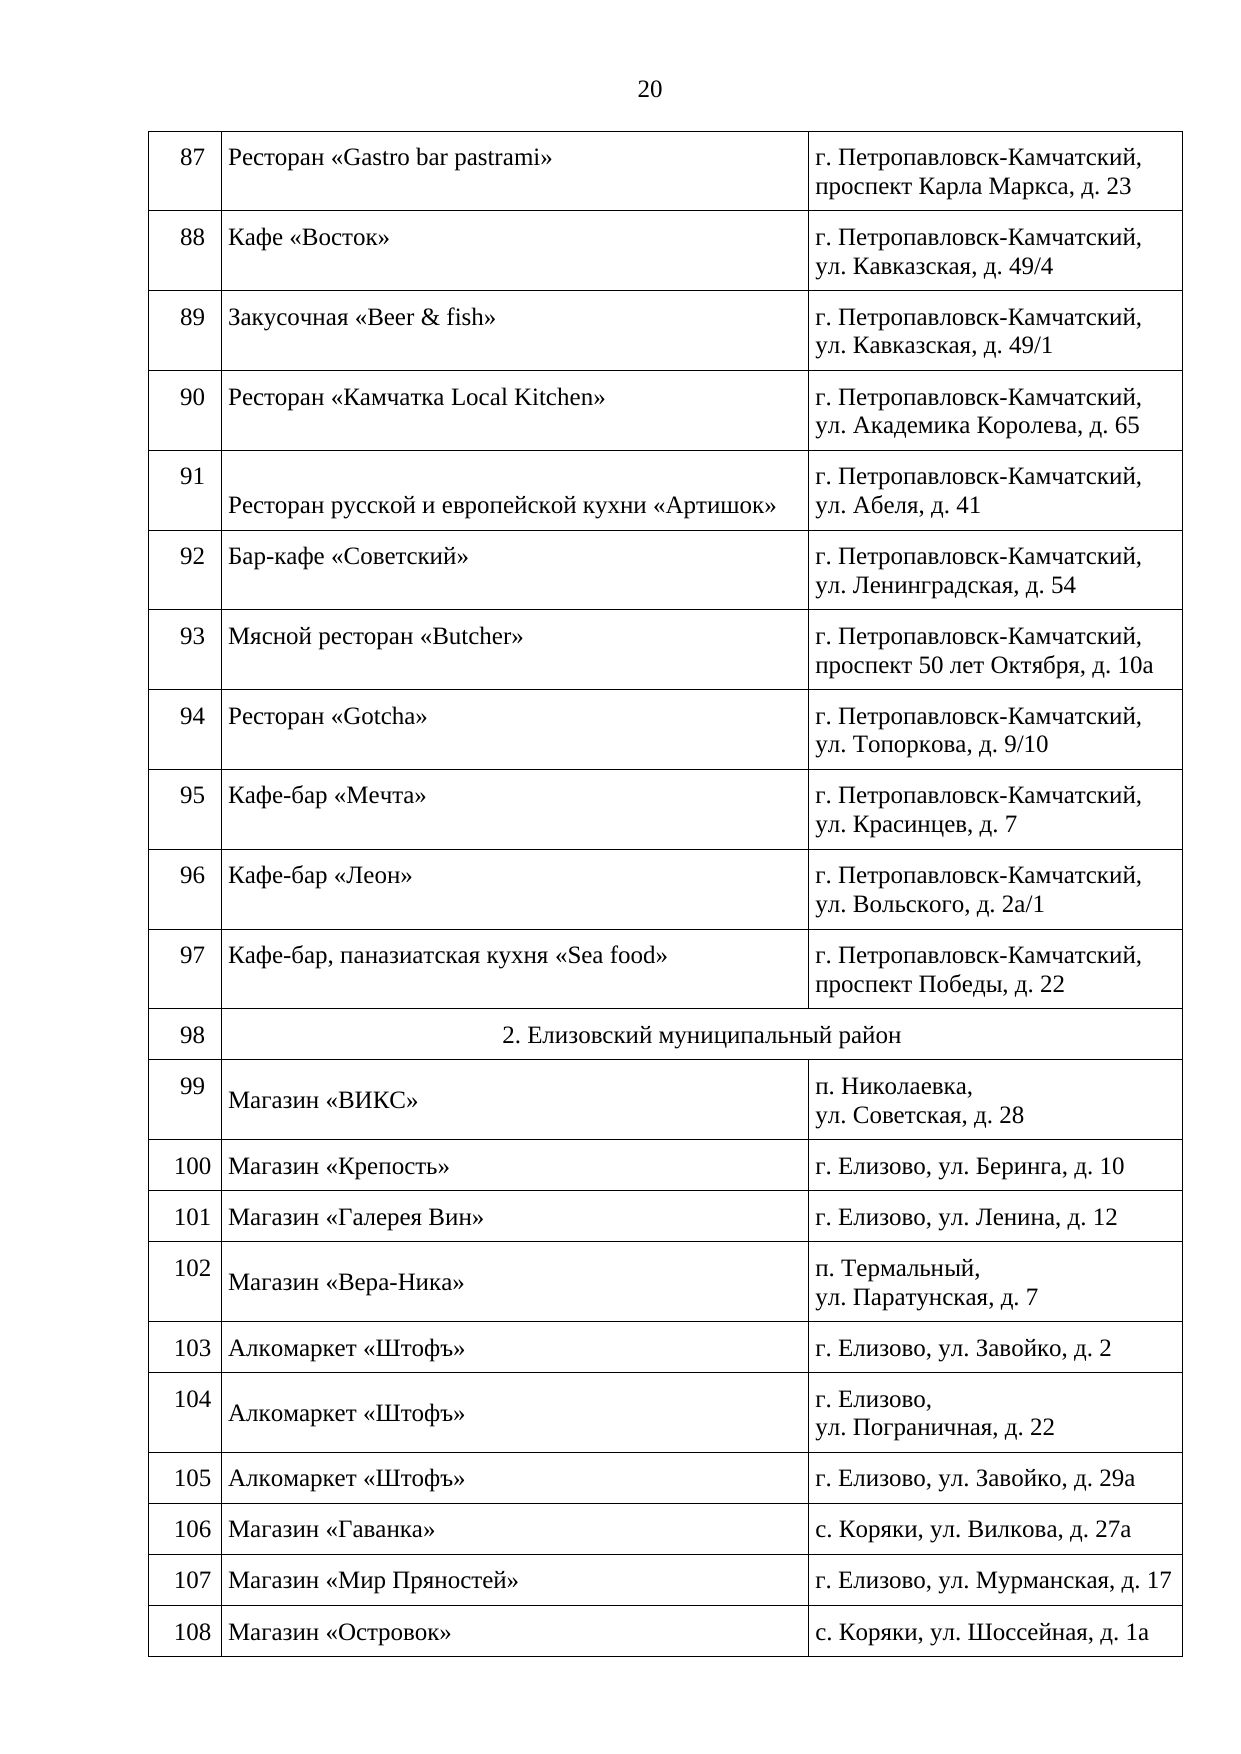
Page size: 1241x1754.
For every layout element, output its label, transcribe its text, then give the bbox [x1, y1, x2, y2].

table_cell Магазин «Галерея Вин» [222, 1191, 808, 1241]
table_cell [149, 1453, 221, 1503]
table_cell г. Елизово, ул. Мурманская, д. 17 [809, 1555, 1182, 1605]
table_cell г. Петропавловск-Камчатский, ул. Академика Королева, д. 65 [809, 371, 1182, 450]
table_cell Ресторан «Gotcha» [222, 690, 808, 769]
table_cell [149, 1555, 221, 1605]
table_cell Магазин «Крепость» [222, 1140, 808, 1190]
table_cell [149, 1191, 221, 1241]
table_cell [149, 1322, 221, 1372]
table_cell Кафе «Восток» [222, 211, 808, 290]
table_cell [149, 291, 221, 370]
table_cell [149, 930, 221, 1008]
table_cell п. Николаевка, ул. Советская, д. 28 [809, 1060, 1182, 1139]
table_cell [149, 531, 221, 609]
table_cell с. Коряки, ул. Вилкова, д. 27а [809, 1504, 1182, 1554]
table_cell п. Термальный, ул. Паратунская, д. 7 [809, 1242, 1182, 1321]
table_cell с. Коряки, ул. Шоссейная, д. 1а [809, 1606, 1182, 1656]
table_cell Алкомаркет «Штофъ» [222, 1453, 808, 1503]
table_cell Бар-кафе «Советский» [222, 531, 808, 609]
table_cell г. Петропавловск-Камчатский, проспект 50 лет Октября, д. 10а [809, 610, 1182, 689]
table_cell [149, 451, 221, 529]
table_cell Кафе-бар, паназиатская кухня «Sea food» [222, 930, 808, 1008]
table_cell [149, 690, 221, 769]
table_cell [149, 1504, 221, 1554]
table_cell г. Петропавловск-Камчатский, ул. Кавказская, д. 49/1 [809, 291, 1182, 370]
table_cell [149, 371, 221, 450]
table_cell Магазин «ВИКС» [222, 1060, 808, 1139]
table_cell [149, 211, 221, 290]
table_cell Ресторан русской и европейской кухни «Артишок» [222, 451, 808, 529]
table_cell г. Елизово, ул. Завойко, д. 2 [809, 1322, 1182, 1372]
table_cell Кафе-бар «Леон» [222, 850, 808, 928]
table_cell Алкомаркет «Штофъ» [222, 1373, 808, 1452]
table_cell [149, 1373, 221, 1452]
table_cell г. Петропавловск-Камчатский, ул. Абеля, д. 41 [809, 451, 1182, 529]
table_cell г. Петропавловск-Камчатский, проспект Карла Маркса, д. 23 [809, 132, 1182, 210]
table_cell г. Петропавловск-Камчатский, ул. Вольского, д. 2а/1 [809, 850, 1182, 928]
table_cell [149, 1060, 221, 1139]
table_cell [149, 610, 221, 689]
table_cell Магазин «Вера-Ника» [222, 1242, 808, 1321]
table_cell [149, 850, 221, 928]
table_cell Кафе-бар «Мечта» [222, 770, 808, 849]
table_cell [149, 770, 221, 849]
table_cell 2. Елизовский муниципальный район [222, 1009, 1182, 1059]
table_cell Магазин «Гаванка» [222, 1504, 808, 1554]
table_cell г. Петропавловск-Камчатский, ул. Ленинградская, д. 54 [809, 531, 1182, 609]
table_cell Магазин «Мир Пряностей» [222, 1555, 808, 1605]
table_cell г. Елизово, ул. Завойко, д. 29а [809, 1453, 1182, 1503]
table_cell [149, 1242, 221, 1321]
table_cell Ресторан «Камчатка Local Kitchen» [222, 371, 808, 450]
table_cell Алкомаркет «Штофъ» [222, 1322, 808, 1372]
table_cell [149, 1009, 221, 1059]
table_cell г. Петропавловск-Камчатский, ул. Кавказская, д. 49/4 [809, 211, 1182, 290]
table_cell [149, 132, 221, 210]
table_cell Магазин «Островок» [222, 1606, 808, 1656]
table_cell г. Елизово, ул. Ленина, д. 12 [809, 1191, 1182, 1241]
table_cell г. Петропавловск-Камчатский, ул. Красинцев, д. 7 [809, 770, 1182, 849]
table_cell [149, 1140, 221, 1190]
table_cell Ресторан «Gastro bar pastrami» [222, 132, 808, 210]
table_cell [149, 1606, 221, 1656]
table_cell Мясной ресторан «Butcher» [222, 610, 808, 689]
table_cell г. Петропавловск-Камчатский, ул. Топоркова, д. 9/10 [809, 690, 1182, 769]
table_cell Закусочная «Beer & fish» [222, 291, 808, 370]
table_cell г. Елизово, ул. Пограничная, д. 22 [809, 1373, 1182, 1452]
table_cell г. Елизово, ул. Беринга, д. 10 [809, 1140, 1182, 1190]
table_cell г. Петропавловск-Камчатский, проспект Победы, д. 22 [809, 930, 1182, 1008]
